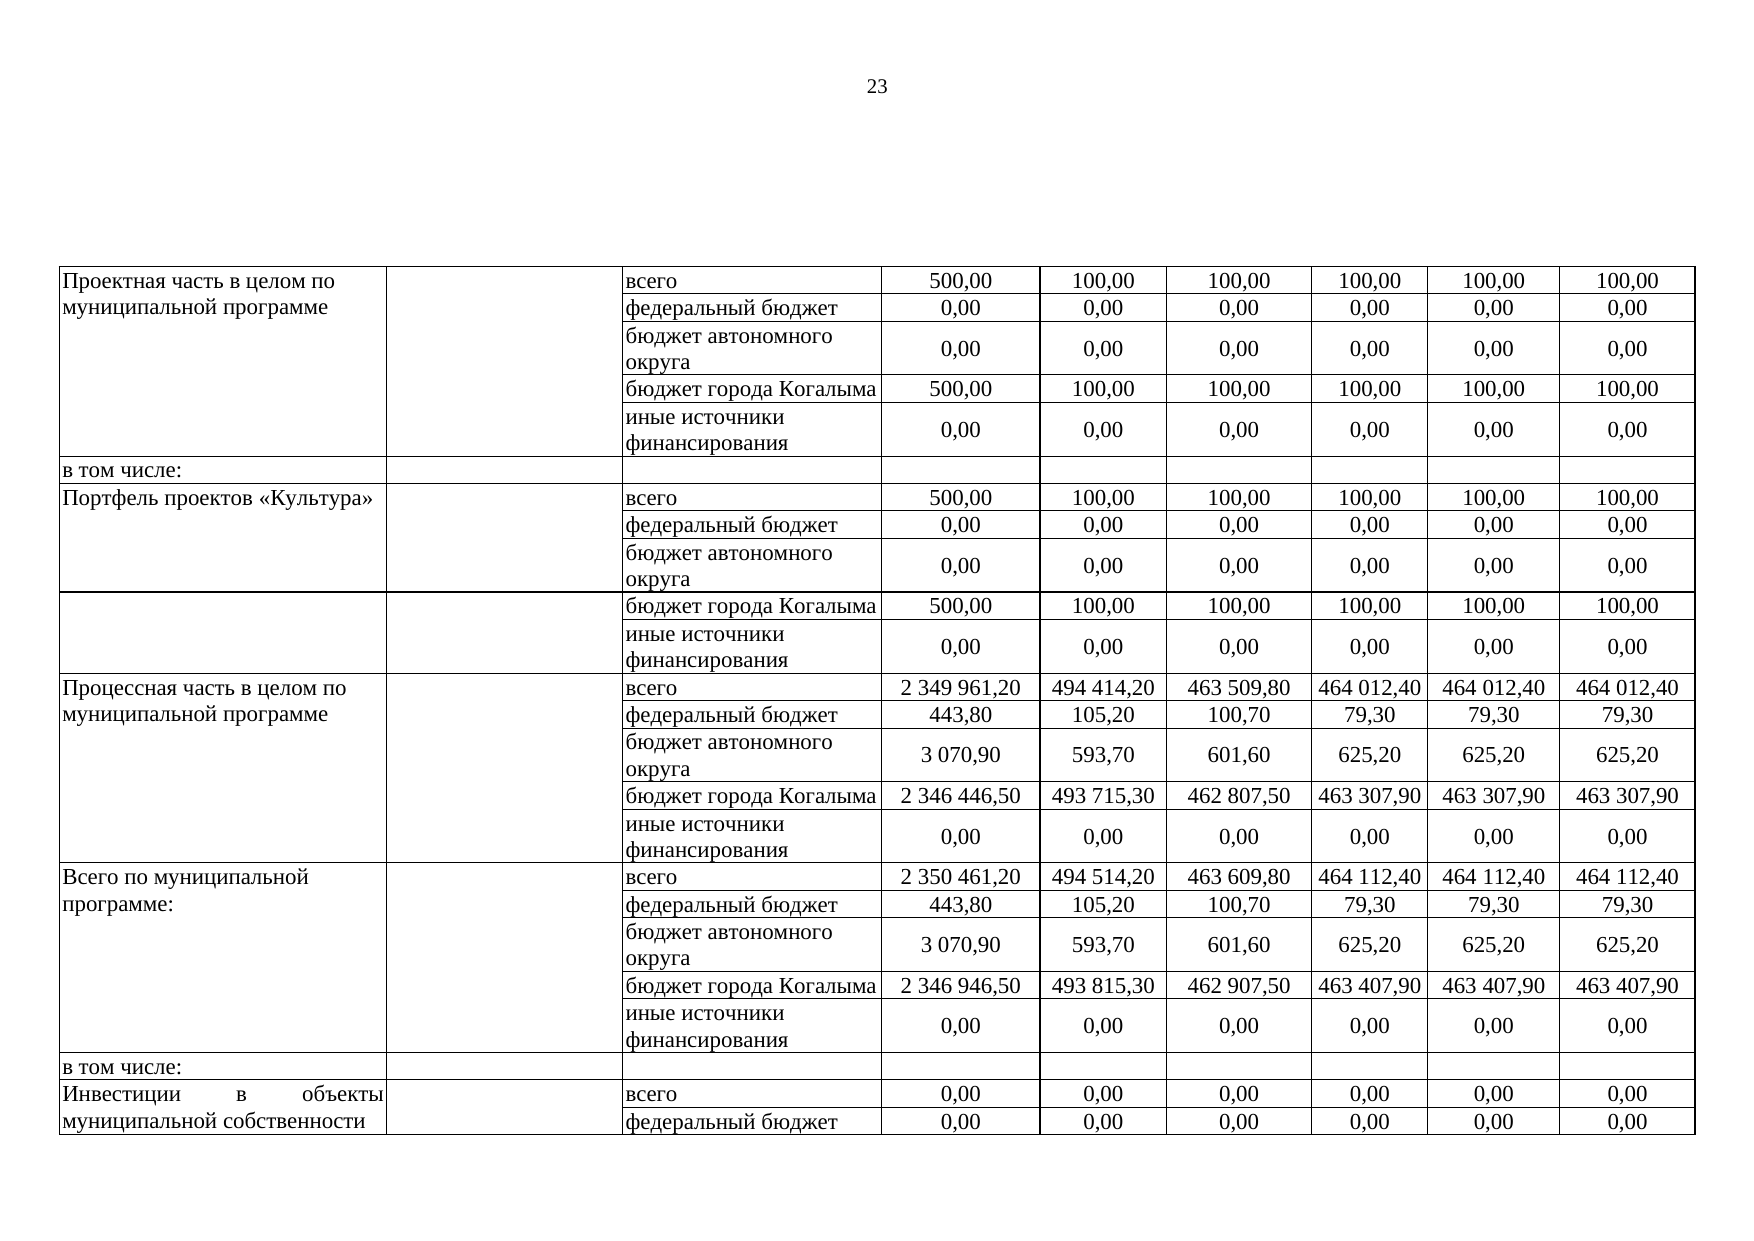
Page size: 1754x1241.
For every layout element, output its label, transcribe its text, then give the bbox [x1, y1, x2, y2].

table_cell 0,00 [1560, 294, 1694, 321]
table_cell 0,00 [1041, 294, 1166, 321]
table_cell 3 070,90 [882, 729, 1039, 781]
table_header 500,00 [882, 267, 1039, 293]
table_cell 100,00 [1041, 484, 1166, 510]
table_cell 625,20 [1560, 918, 1694, 971]
table_cell 464 112,40 [1428, 863, 1559, 890]
table_cell 0,00 [1312, 999, 1427, 1052]
table_cell бюджет города Когалыма [623, 782, 881, 808]
table_cell Процессная часть в целом по муниципальной программе [60, 674, 386, 862]
table_header [387, 267, 622, 456]
table_cell 0,00 [1560, 1080, 1694, 1107]
table_cell 100,00 [1428, 484, 1559, 510]
table_cell 494 514,20 [1041, 863, 1166, 890]
table_cell 593,70 [1041, 729, 1166, 781]
table_cell в том числе: [60, 457, 386, 483]
table_cell 0,00 [882, 810, 1039, 862]
table_cell 0,00 [1560, 539, 1694, 591]
table_cell 0,00 [1167, 403, 1311, 456]
table_cell 0,00 [1041, 810, 1166, 862]
table_cell 100,00 [1167, 484, 1311, 510]
table_cell 625,20 [1312, 729, 1427, 781]
table_cell 494 414,20 [1041, 674, 1166, 700]
table_cell иные источники финансирования [623, 810, 881, 862]
table_cell [387, 1080, 622, 1134]
table_cell 500,00 [882, 375, 1039, 402]
table_cell 2 350 461,20 [882, 863, 1039, 890]
table_cell 500,00 [882, 484, 1039, 510]
table_cell 0,00 [1167, 810, 1311, 862]
table_cell 463 407,90 [1428, 972, 1559, 998]
table_cell Всего по муниципальной программе: [60, 863, 386, 1052]
table_cell бюджет автономного округа [623, 729, 881, 781]
table_cell [1167, 1053, 1311, 1079]
table_cell 463 307,90 [1560, 782, 1694, 808]
table_cell 0,00 [1312, 539, 1427, 591]
table_cell 0,00 [1560, 810, 1694, 862]
table_cell 79,30 [1312, 891, 1427, 917]
table_cell 0,00 [882, 620, 1039, 673]
table_cell 0,00 [882, 322, 1039, 374]
table_cell 0,00 [1041, 1108, 1166, 1134]
table_header Проектная часть в целом по муниципальной программе [60, 267, 386, 456]
table_cell 0,00 [1167, 539, 1311, 591]
table_header 100,00 [1167, 267, 1311, 293]
table_cell 0,00 [1167, 999, 1311, 1052]
table_cell 0,00 [882, 999, 1039, 1052]
table_cell федеральный бюджет [623, 294, 881, 321]
table_cell 0,00 [1560, 403, 1694, 456]
table_cell 0,00 [1312, 511, 1427, 538]
table_cell 100,00 [1041, 375, 1166, 402]
table_cell 100,00 [1312, 484, 1427, 510]
table_cell 100,70 [1167, 701, 1311, 727]
table_cell 0,00 [1312, 620, 1427, 673]
table_cell 100,00 [1312, 375, 1427, 402]
table_cell [1167, 457, 1311, 483]
table_cell 0,00 [1428, 1080, 1559, 1107]
table_cell 100,00 [1428, 375, 1559, 402]
table_cell иные источники финансирования [623, 620, 881, 673]
table_cell 493 715,30 [1041, 782, 1166, 808]
table_cell 105,20 [1041, 701, 1166, 727]
table_cell бюджет автономного округа [623, 918, 881, 971]
table_cell бюджет города Когалыма [623, 375, 881, 402]
table_cell 464 012,40 [1428, 674, 1559, 700]
table_header 100,00 [1560, 267, 1694, 293]
table_cell [1428, 1053, 1559, 1079]
table_cell 105,20 [1041, 891, 1166, 917]
table_cell 0,00 [1560, 511, 1694, 538]
table_cell 0,00 [1428, 810, 1559, 862]
table_cell 79,30 [1428, 701, 1559, 727]
table_cell Портфель проектов «Культура» [60, 484, 386, 591]
table_cell 0,00 [1167, 620, 1311, 673]
table_cell [60, 593, 386, 673]
table_cell 0,00 [1428, 999, 1559, 1052]
table_cell 463 307,90 [1428, 782, 1559, 808]
table_cell 0,00 [1560, 1108, 1694, 1134]
table_cell 443,80 [882, 891, 1039, 917]
table_cell 625,20 [1428, 918, 1559, 971]
table_cell бюджет города Когалыма [623, 972, 881, 998]
table_cell [1041, 1053, 1166, 1079]
table_header 100,00 [1428, 267, 1559, 293]
table_cell 0,00 [882, 1080, 1039, 1107]
table_cell 0,00 [1312, 1080, 1427, 1107]
table_cell 0,00 [882, 1108, 1039, 1134]
table_cell 500,00 [882, 593, 1039, 619]
table_cell 100,00 [1560, 484, 1694, 510]
table_cell федеральный бюджет [623, 891, 881, 917]
table_cell в том числе: [60, 1053, 386, 1079]
table_cell иные источники финансирования [623, 403, 881, 456]
table_cell 100,00 [1167, 375, 1311, 402]
table_cell 100,00 [1428, 593, 1559, 619]
table_cell 100,00 [1560, 593, 1694, 619]
table_cell 100,00 [1312, 593, 1427, 619]
table_cell [387, 457, 622, 483]
table_cell [1428, 457, 1559, 483]
table_cell иные источники финансирования [623, 999, 881, 1052]
table_header всего [623, 267, 881, 293]
table_cell 463 509,80 [1167, 674, 1311, 700]
table_cell 79,30 [1560, 701, 1694, 727]
table_cell [387, 674, 622, 862]
table_cell 493 815,30 [1041, 972, 1166, 998]
table_cell 462 807,50 [1167, 782, 1311, 808]
table_cell 625,20 [1428, 729, 1559, 781]
table_cell [882, 1053, 1039, 1079]
table_cell 0,00 [1560, 620, 1694, 673]
table_cell 0,00 [1041, 511, 1166, 538]
table_cell 0,00 [1428, 322, 1559, 374]
table_cell 79,30 [1560, 891, 1694, 917]
table_cell всего [623, 863, 881, 890]
table_cell [387, 1053, 622, 1079]
table_cell 0,00 [882, 403, 1039, 456]
table_cell 0,00 [1167, 1080, 1311, 1107]
table_cell 0,00 [882, 539, 1039, 591]
table_cell всего [623, 1080, 881, 1107]
table_cell [387, 863, 622, 1052]
table_cell 593,70 [1041, 918, 1166, 971]
table_cell 464 112,40 [1560, 863, 1694, 890]
table_cell [1312, 457, 1427, 483]
table_cell 0,00 [1167, 1108, 1311, 1134]
table_cell всего [623, 484, 881, 510]
table_cell 79,30 [1312, 701, 1427, 727]
table_cell 625,20 [1560, 729, 1694, 781]
table_cell 2 349 961,20 [882, 674, 1039, 700]
table_cell 464 012,40 [1312, 674, 1427, 700]
table_cell 0,00 [1167, 511, 1311, 538]
table_cell 100,00 [1560, 375, 1694, 402]
table_cell Инвестиции в объекты муниципальной собственности [60, 1080, 386, 1134]
table_cell 3 070,90 [882, 918, 1039, 971]
table_cell федеральный бюджет [623, 701, 881, 727]
table_cell 0,00 [1428, 620, 1559, 673]
table_cell 100,70 [1167, 891, 1311, 917]
table_cell 0,00 [1312, 810, 1427, 862]
table_cell 463 307,90 [1312, 782, 1427, 808]
table_cell 462 907,50 [1167, 972, 1311, 998]
table_cell 0,00 [1428, 294, 1559, 321]
table_cell 0,00 [1428, 539, 1559, 591]
table_cell 0,00 [1167, 294, 1311, 321]
table_cell 625,20 [1312, 918, 1427, 971]
table_cell [387, 484, 622, 591]
table_cell 0,00 [1560, 999, 1694, 1052]
table_cell 100,00 [1041, 593, 1166, 619]
table_cell 0,00 [1041, 620, 1166, 673]
table_cell [387, 593, 622, 673]
table_cell [1041, 457, 1166, 483]
table_cell 601,60 [1167, 918, 1311, 971]
table_cell [1560, 457, 1694, 483]
table_header 100,00 [1041, 267, 1166, 293]
table_cell 0,00 [1041, 1080, 1166, 1107]
table_cell 2 346 446,50 [882, 782, 1039, 808]
table_cell [623, 457, 881, 483]
table_cell 79,30 [1428, 891, 1559, 917]
table_cell 0,00 [1041, 999, 1166, 1052]
table_cell 464 112,40 [1312, 863, 1427, 890]
table_cell 2 346 946,50 [882, 972, 1039, 998]
table_cell 463 609,80 [1167, 863, 1311, 890]
table_cell 0,00 [882, 294, 1039, 321]
table_cell 0,00 [1312, 1108, 1427, 1134]
table_cell бюджет города Когалыма [623, 593, 881, 619]
table_cell [882, 457, 1039, 483]
table_cell 0,00 [1041, 403, 1166, 456]
table_cell всего [623, 674, 881, 700]
table_cell бюджет автономного округа [623, 539, 881, 591]
table_cell 0,00 [1428, 403, 1559, 456]
table_cell 0,00 [1428, 511, 1559, 538]
table_cell 0,00 [1041, 539, 1166, 591]
table_cell 463 407,90 [1560, 972, 1694, 998]
table_cell федеральный бюджет [623, 1108, 881, 1134]
table_cell 0,00 [1560, 322, 1694, 374]
table_cell 0,00 [1428, 1108, 1559, 1134]
table_cell 463 407,90 [1312, 972, 1427, 998]
table_cell 0,00 [882, 511, 1039, 538]
table_cell 464 012,40 [1560, 674, 1694, 700]
table_header 100,00 [1312, 267, 1427, 293]
table_cell 0,00 [1312, 403, 1427, 456]
table_cell федеральный бюджет [623, 511, 881, 538]
table_cell 0,00 [1167, 322, 1311, 374]
table_cell 443,80 [882, 701, 1039, 727]
table_cell 0,00 [1312, 294, 1427, 321]
table_cell 0,00 [1312, 322, 1427, 374]
table_cell [1312, 1053, 1427, 1079]
table_cell 100,00 [1167, 593, 1311, 619]
table_cell 601,60 [1167, 729, 1311, 781]
table_cell 0,00 [1041, 322, 1166, 374]
table_cell [623, 1053, 881, 1079]
table_cell бюджет автономного округа [623, 322, 881, 374]
table_cell [1560, 1053, 1694, 1079]
